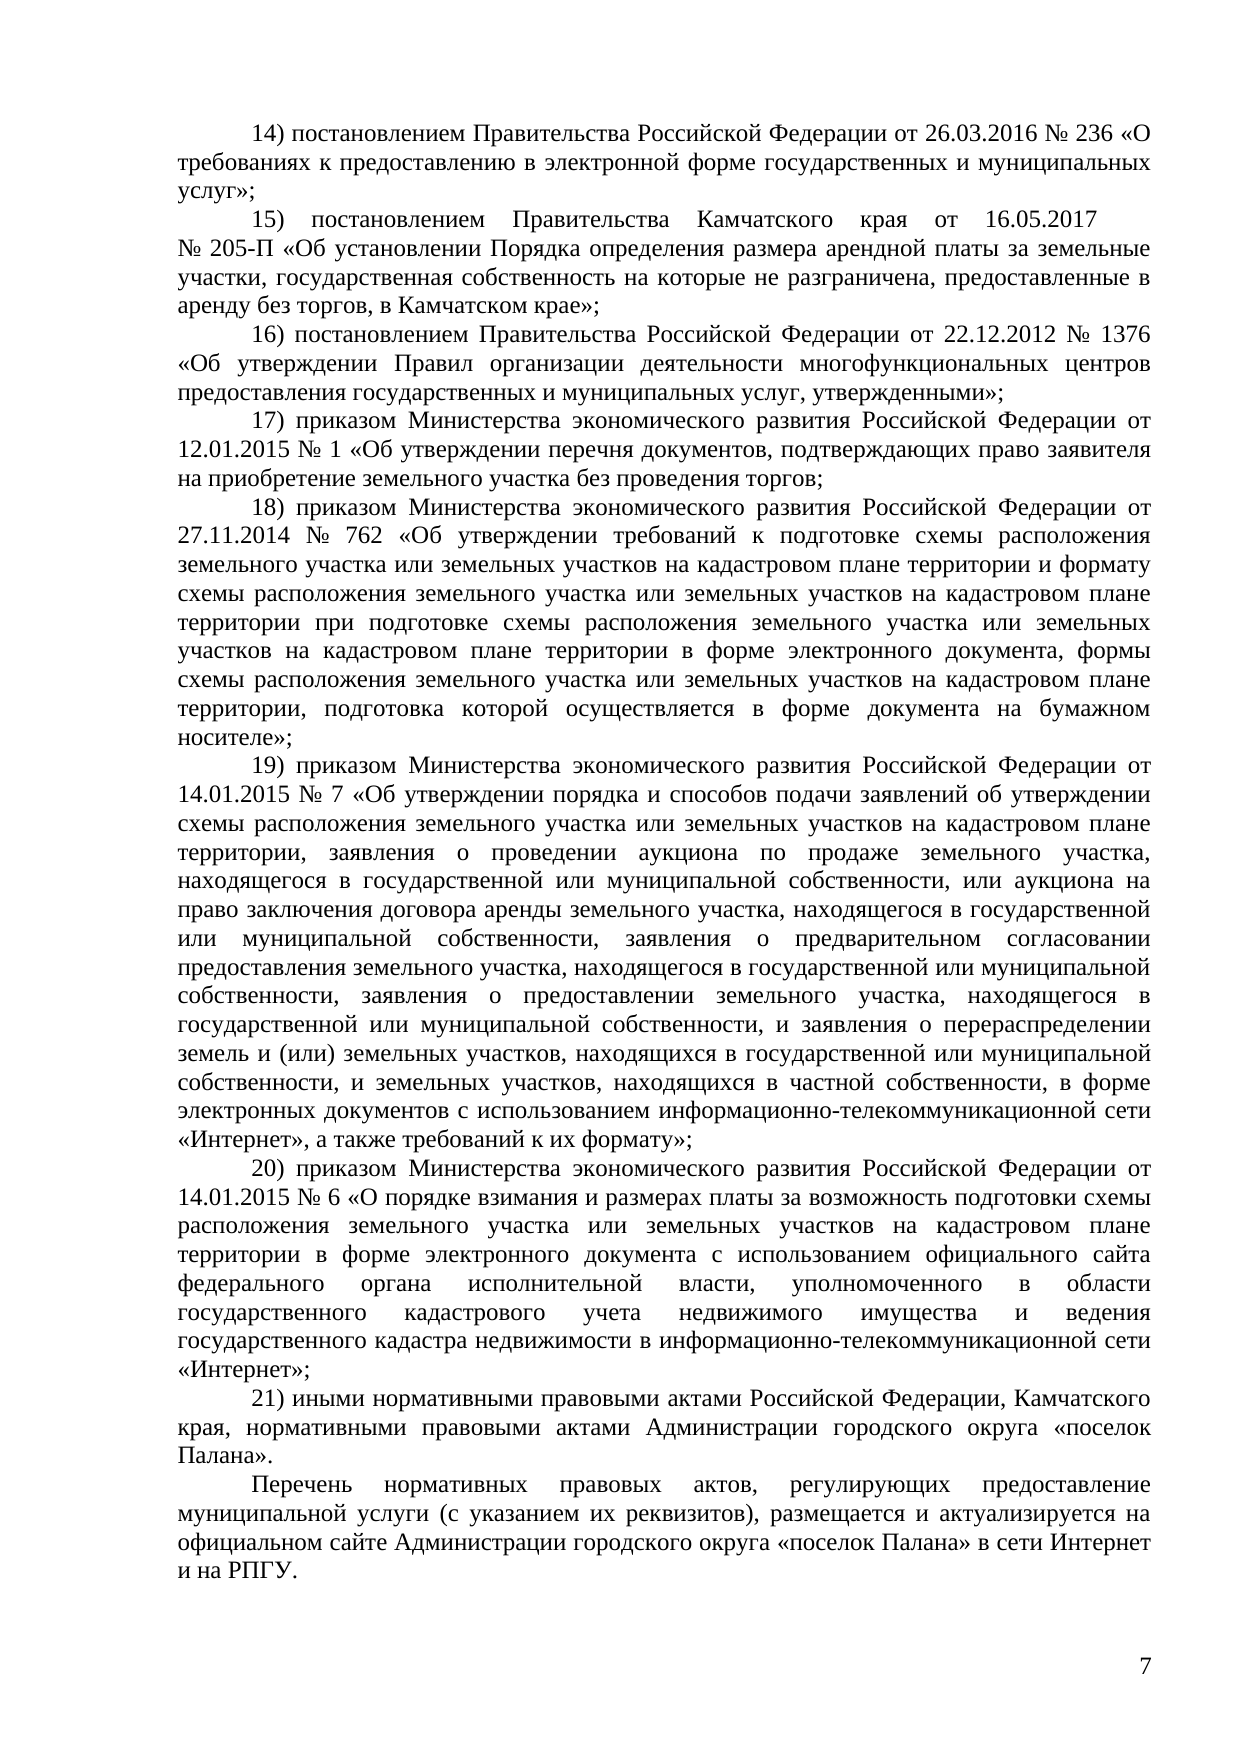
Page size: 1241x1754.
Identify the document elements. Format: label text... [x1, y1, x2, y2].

text 17) приказом Министерства экономического развития Российской Федерации от 12.01.2015 № 1 «Об утверждении перечня документов, подтверждающих право заявителя на приобретение земельного участка без проведения торгов; [177, 406, 1152, 492]
text 16) постановлением Правительства Российской Федерации от 22.12.2012 № 1376 «Об утверждении Правил организации деятельности многофункциональных центров предоставления государственных и муниципальных услуг, утвержденными»; [177, 319, 1152, 406]
text Перечень нормативных правовых актов, регулирующих предоставление муниципальной услуги (с указанием их реквизитов), размещается и актуализируется на официальном сайте Администрации городского округа «поселок Палана» в сети Интернет и на РПГУ. [177, 1469, 1152, 1584]
text 18) приказом Министерства экономического развития Российской Федерации от 27.11.2014 № 762 «Об утверждении требований к подготовке схемы расположения земельного участка или земельных участков на кадастровом плане территории и формату схемы расположения земельного участка или земельных участков на кадастровом плане территории при подготовке схемы расположения земельного участка или земельных участков на кадастровом плане территории в форме электронного документа, формы схемы расположения земельного участка или земельных участков на кадастровом плане территории, подготовка которой осуществляется в форме документа на бумажном носителе»; [177, 492, 1152, 751]
text 14) постановлением Правительства Российской Федерации от 26.03.2016 № 236 «О требованиях к предоставлению в электронной форме государственных и муниципальных услуг»; [177, 118, 1152, 204]
text 20) приказом Министерства экономического развития Российской Федерации от 14.01.2015 № 6 «О порядке взимания и размерах платы за возможность подготовки схемы расположения земельного участка или земельных участков на кадастровом плане территории в форме электронного документа с использованием официального сайта федерального органа исполнительной власти, уполномоченного в области государственного кадастрового учета недвижимого имущества и ведения государственного кадастра недвижимости в информационно-телекоммуникационной сети «Интернет»; [177, 1153, 1152, 1383]
text 15) постановлением Правительства Камчатского края от 16.05.2017 № 205-П «Об установлении Порядка определения размера арендной платы за земельные участки, государственная собственность на которые не разграничена, предоставленные в аренду без торгов, в Камчатском крае»; [177, 204, 1152, 319]
text 21) иными нормативными правовыми актами Российской Федерации, Камчатского края, нормативными правовыми актами Администрации городского округа «поселок Палана». [177, 1383, 1152, 1469]
text 19) приказом Министерства экономического развития Российской Федерации от 14.01.2015 № 7 «Об утверждении порядка и способов подачи заявлений об утверждении схемы расположения земельного участка или земельных участков на кадастровом плане территории, заявления о проведении аукциона по продаже земельного участка, находящегося в государственной или муниципальной собственности, или аукциона на право заключения договора аренды земельного участка, находящегося в государственной или муниципальной собственности, заявления о предварительном согласовании предоставления земельного участка, находящегося в государственной или муниципальной собственности, заявления о предоставлении земельного участка, находящегося в государственной или муниципальной собственности, и заявления о перераспределении земель и (или) земельных участков, находящихся в государственной или муниципальной собственности, и земельных участков, находящихся в частной собственности, в форме электронных документов с использованием информационно-телекоммуникационной сети «Интернет», а также требований к их формату»; [177, 751, 1152, 1153]
